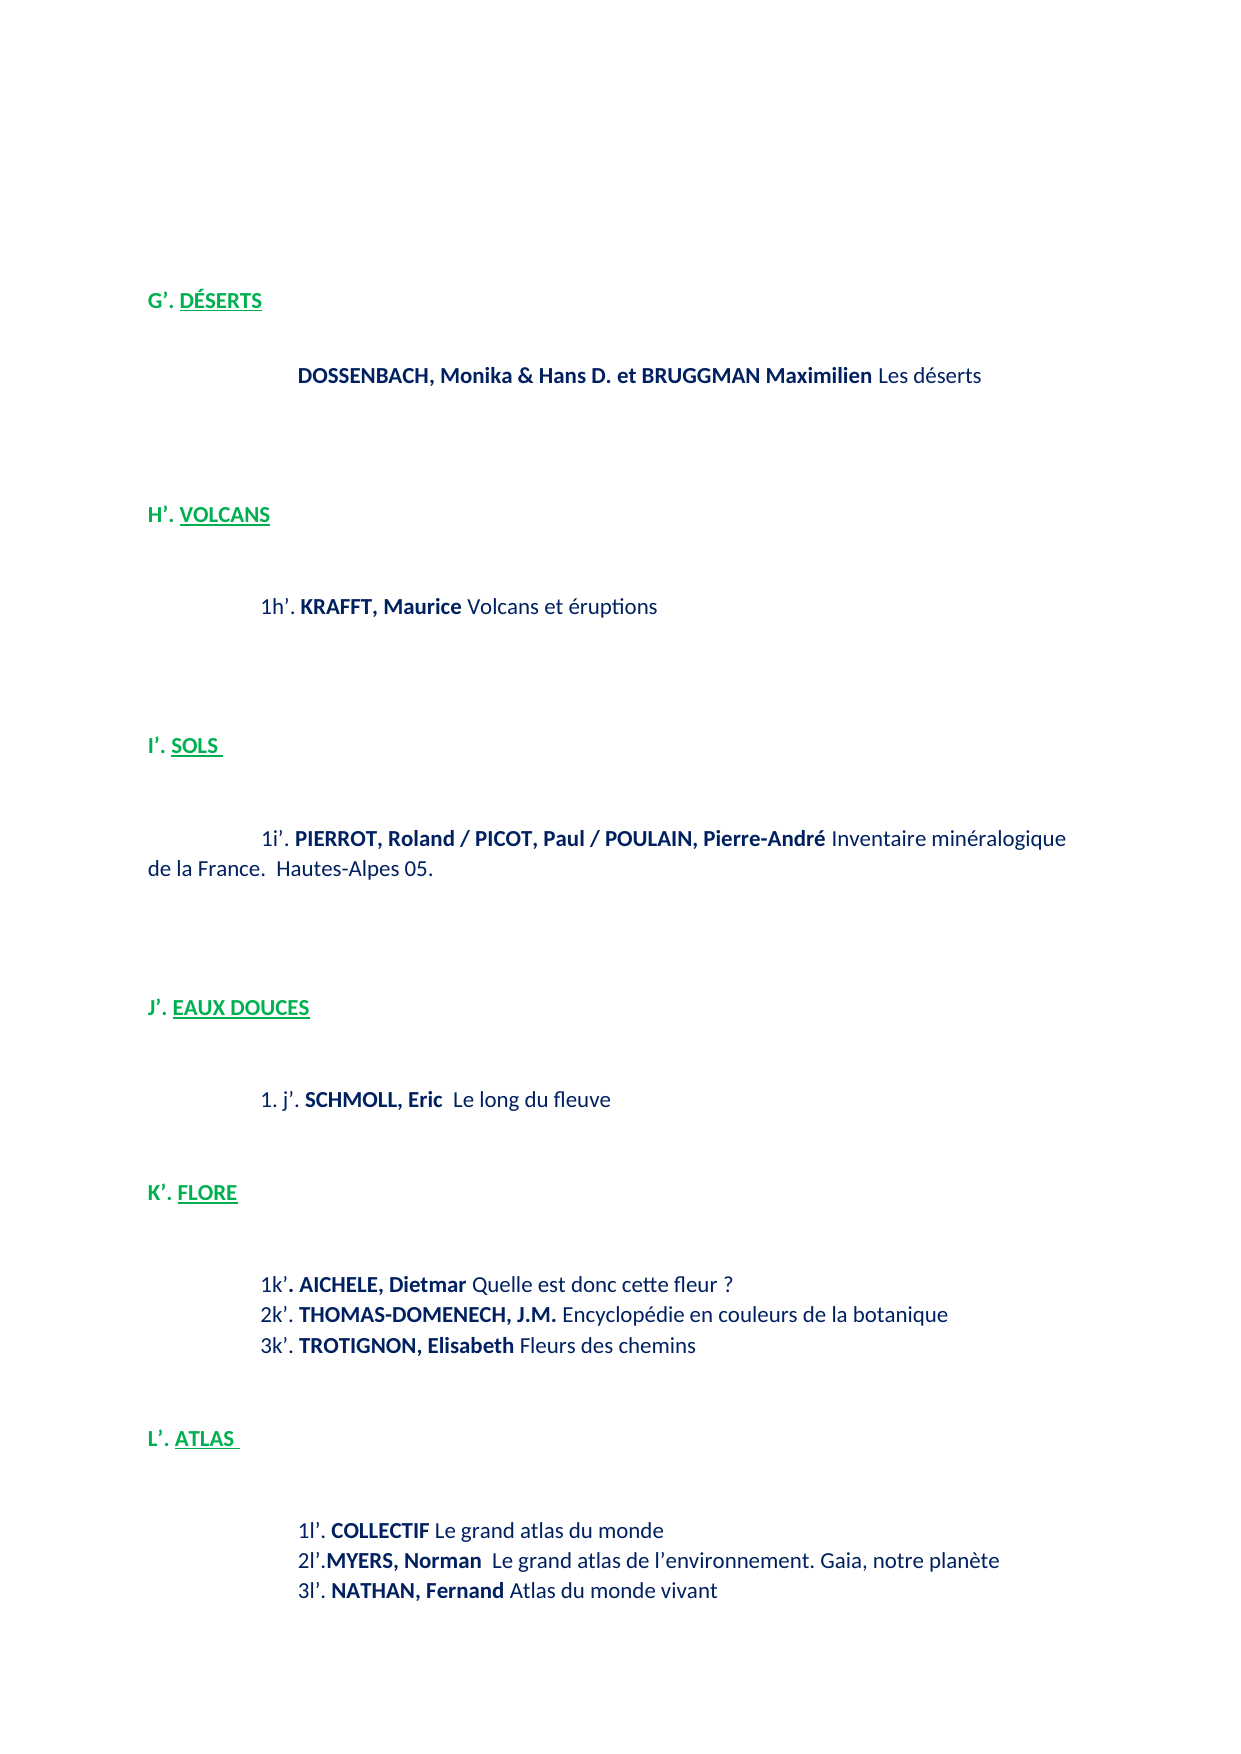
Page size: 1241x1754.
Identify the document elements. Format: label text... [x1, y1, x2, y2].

text H’. VOLCANS [148, 500, 1093, 528]
list 1l’. COLLECTIF Le grand atlas du monde [298, 1516, 1093, 1544]
list 3k’. TROTIGNON, Elisabeth Fleurs des chemins [260, 1331, 1093, 1359]
list 3l’. NATHAN, Fernand Atlas du monde vivant [298, 1576, 1093, 1604]
text K’. FLORE [148, 1178, 1093, 1206]
list 1. j’. SCHMOLL, Eric Le long du fleuve [260, 1085, 1093, 1113]
text I’. SOLS [148, 731, 1093, 759]
text J’. EAUX DOUCES [148, 993, 1093, 1021]
text G’. DÉSERTS [148, 286, 1093, 314]
text 1h’. KRAFFT, Maurice Volcans et éruptions [260, 592, 1093, 620]
list 1k’. AICHELE, Dietmar Quelle est donc cette fleur ? [260, 1270, 1093, 1298]
list 2k’. THOMAS-DOMENECH, J.M. Encyclopédie en couleurs de la botanique [260, 1301, 1093, 1328]
text 1i’. PIERROT, Roland / PICOT, Paul / POULAIN, Pierre-André Inventaire minéralogique de la France. Hautes-Alpes 05. [148, 824, 1093, 882]
text L’. ATLAS [148, 1424, 1093, 1452]
list DOSSENBACH, Monika & Hans D. et BRUGGMAN Maximilien Les déserts [298, 361, 1093, 389]
list 2l’.MYERS, Norman Le grand atlas de l’environnement. Gaia, notre planète [298, 1546, 1093, 1574]
